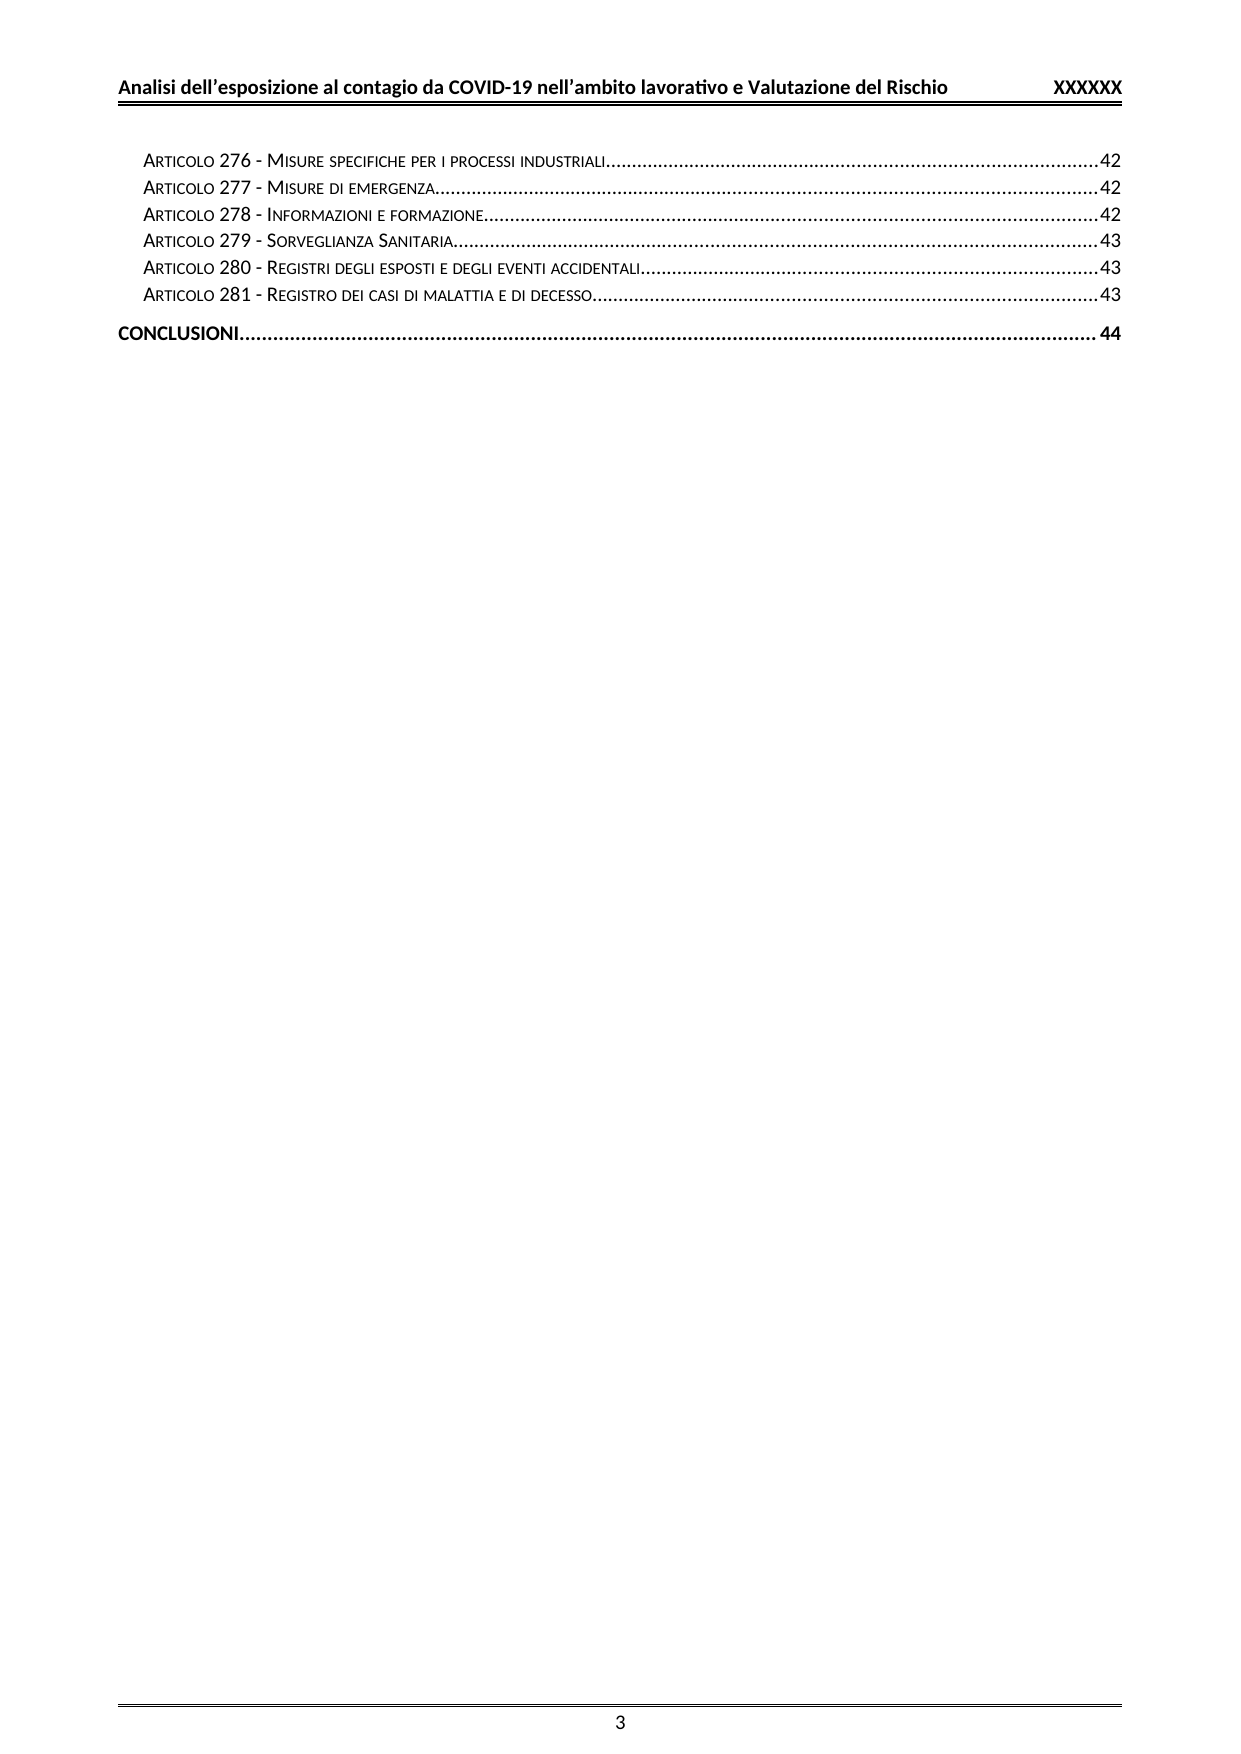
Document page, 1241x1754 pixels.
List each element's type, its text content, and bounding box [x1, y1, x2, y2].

text Articolo 277 - Misure di emergenza 42 [143, 174, 1122, 200]
text Articolo 280 - Registri degli esposti e degli eventi accidentali 43 [143, 254, 1122, 280]
text Articolo 278 - Informazioni e formazione 42 [143, 201, 1122, 226]
text Articolo 281 - Registro dei casi di malattia e di decesso 43 [143, 281, 1122, 306]
text Articolo 276 - Misure specifiche per i processi industriali 42 [143, 148, 1122, 173]
text CONCLUSIONI 44 [118, 320, 1122, 346]
text Articolo 279 - Sorveglianza Sanitaria 43 [143, 228, 1122, 253]
